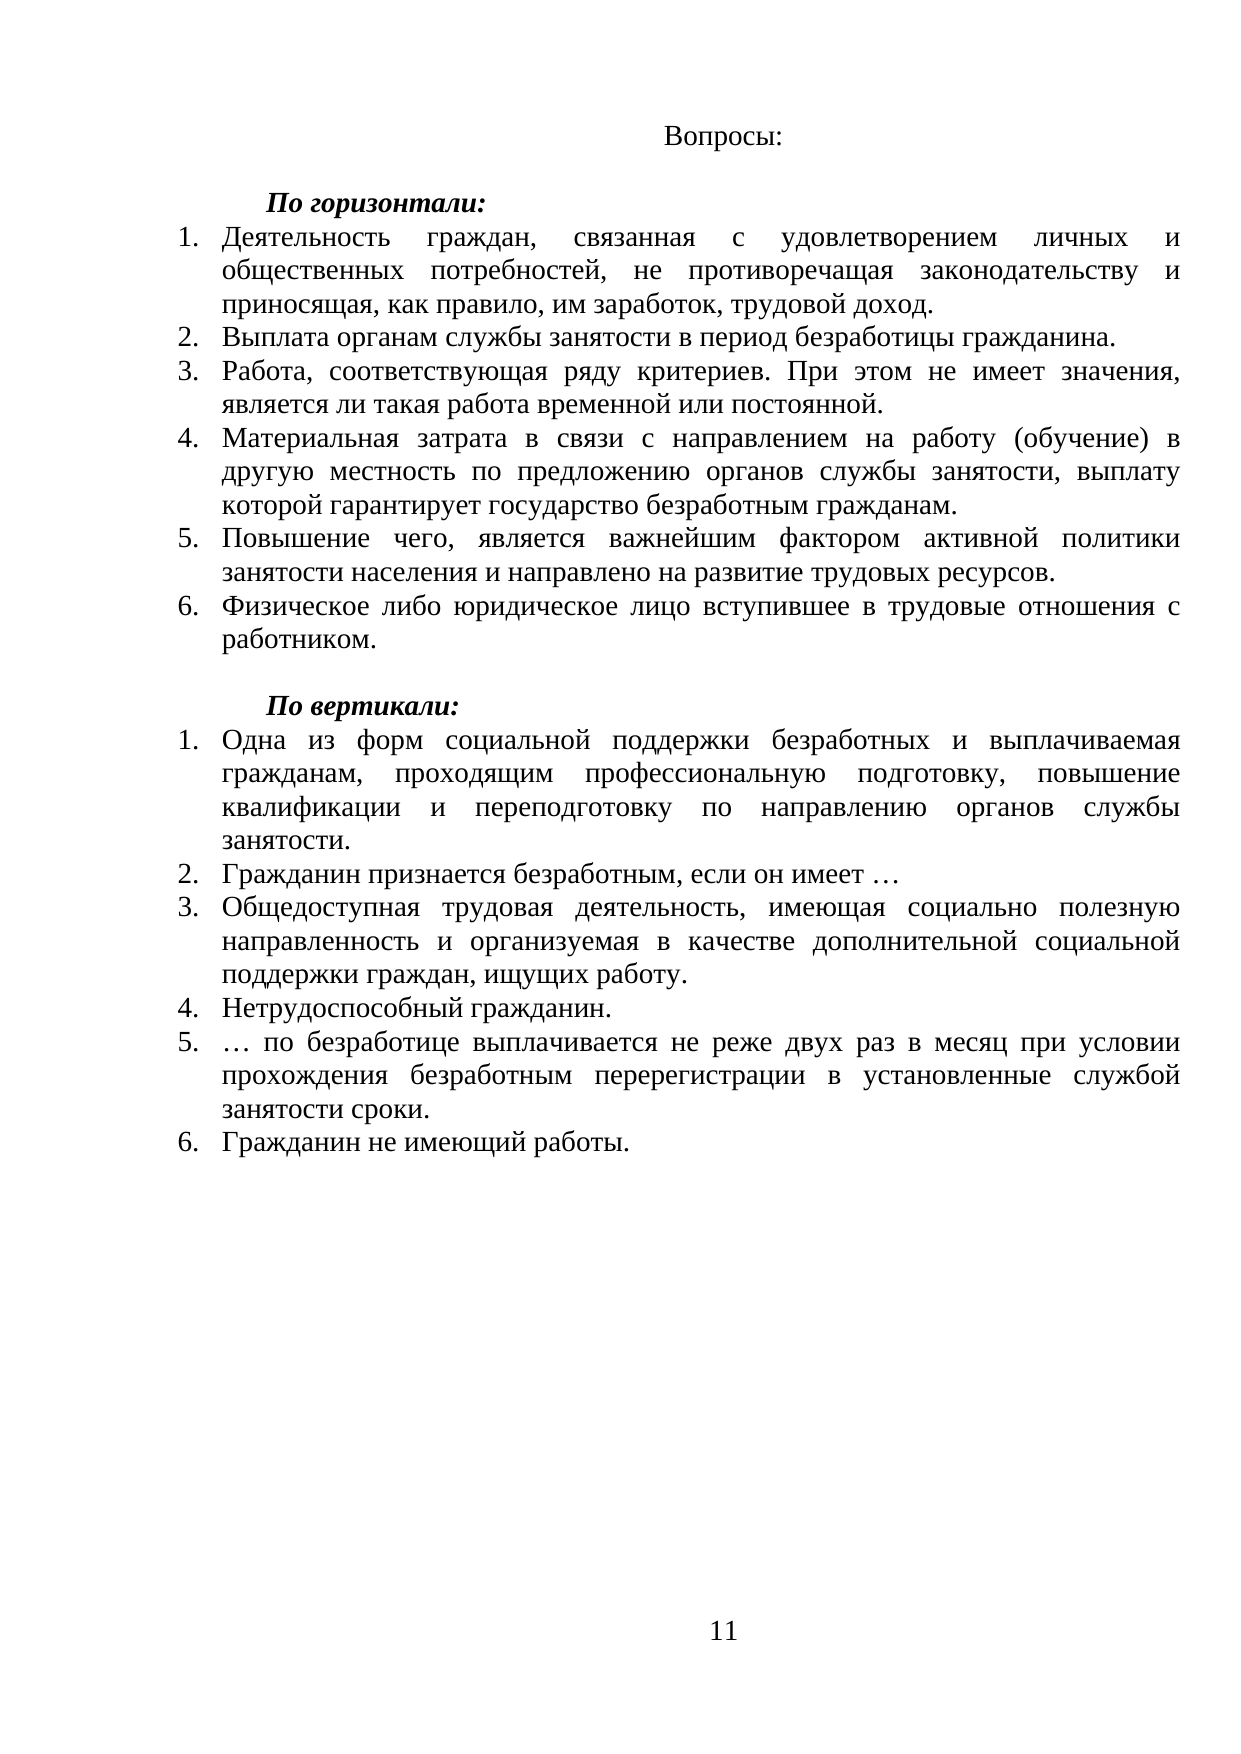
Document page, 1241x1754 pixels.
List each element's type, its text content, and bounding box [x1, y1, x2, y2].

text Вопросы: [177, 118, 1181, 152]
list … по безработице выплачивается не реже двух раз в месяц при условии прохождения безработным перерегистрации в установленные службой занятости сроки. [177, 1024, 1181, 1124]
list Материальная затрата в связи с направлением на работу (обучение) в другую местность по предложению органов службы занятости, выплату которой гарантирует государство безработным гражданам. [177, 420, 1181, 521]
text По вертикали: [177, 688, 1181, 722]
list Деятельность граждан, связанная с удовлетворением личных и общественных потребностей, не противоречащая законодательству и приносящая, как правило, им заработок, трудовой доход. [177, 219, 1181, 319]
list Работа, соответствующая ряду критериев. При этом не имеет значения, является ли такая работа временной или постоянной. [177, 353, 1181, 420]
list Гражданин признается безработным, если он имеет … [177, 856, 1181, 889]
list Повышение чего, является важнейшим фактором активной политики занятости населения и направлено на развитие трудовых ресурсов. [177, 521, 1181, 588]
list Одна из форм социальной поддержки безработных и выплачиваемая гражданам, проходящим профессиональную подготовку, повышение квалификации и переподготовку по направлению органов службы занятости. [177, 722, 1181, 856]
text По горизонтали: [177, 185, 1181, 219]
list Выплата органам службы занятости в период безработицы гражданина. [177, 319, 1181, 353]
list Физическое либо юридическое лицо вступившее в трудовые отношения с работником. [177, 588, 1181, 655]
list Гражданин не имеющий работы. [177, 1124, 1181, 1158]
list Общедоступная трудовая деятельность, имеющая социально полезную направленность и организуемая в качестве дополнительной социальной поддержки граждан, ищущих работу. [177, 889, 1181, 990]
list Нетрудоспособный гражданин. [177, 990, 1181, 1024]
